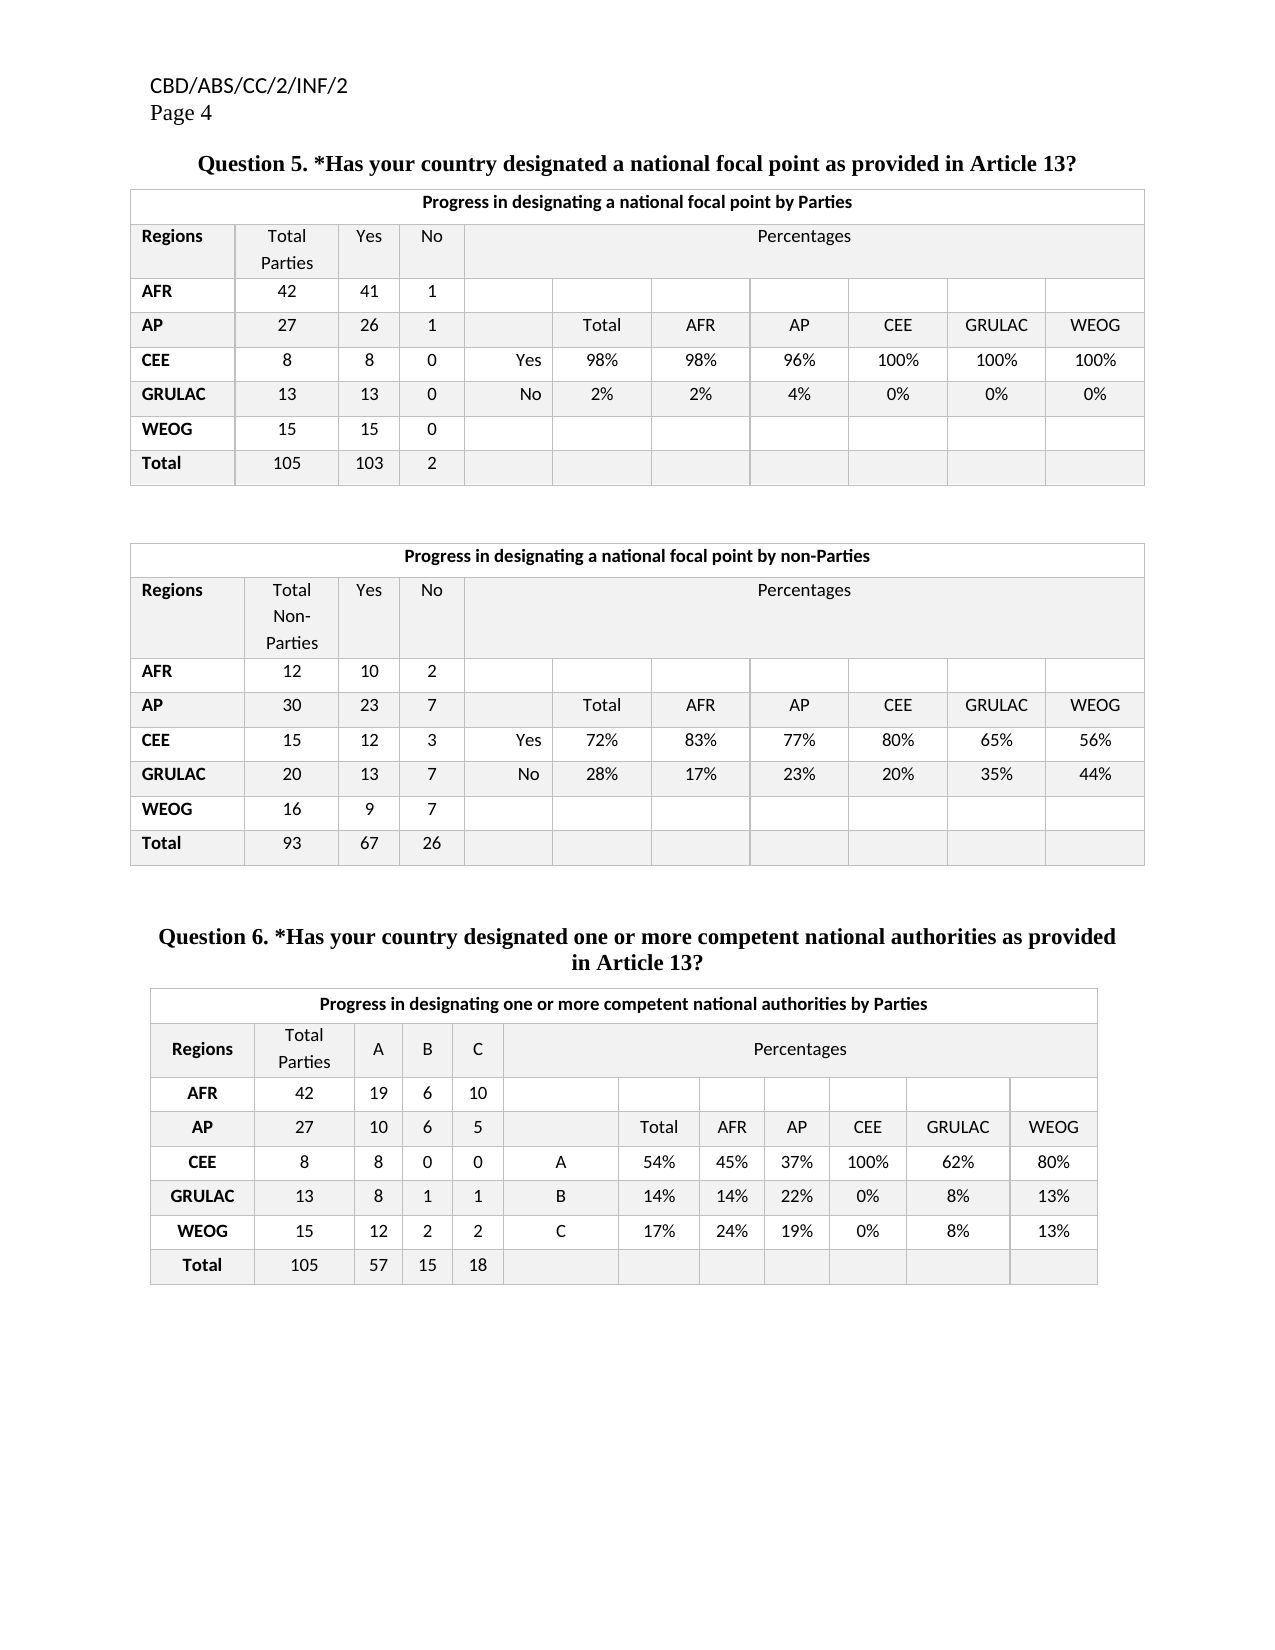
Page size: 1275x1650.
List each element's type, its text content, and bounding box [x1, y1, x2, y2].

table_cell 26 [400, 831, 464, 865]
table_cell 98% [553, 348, 651, 381]
table_cell AFR [131, 279, 234, 312]
table_cell 15 [403, 1250, 452, 1284]
table_cell [465, 313, 552, 347]
table_cell 15 [236, 417, 338, 450]
table_cell GRULAC [131, 762, 244, 796]
table_cell 19% [765, 1216, 829, 1249]
table_cell 8% [907, 1216, 1009, 1249]
table_cell 27 [236, 313, 338, 347]
table_cell [948, 279, 1045, 312]
table_cell AP [751, 693, 848, 727]
table_cell Total [553, 693, 651, 727]
table_cell 8 [255, 1147, 354, 1180]
table_cell 0% [948, 382, 1045, 416]
table_cell [751, 831, 848, 865]
table_cell 1 [400, 279, 464, 312]
table_cell 98% [652, 348, 749, 381]
table_cell 17% [619, 1216, 699, 1249]
table_cell Percentages [465, 225, 1144, 278]
table_cell AP [131, 313, 234, 347]
table_cell 6 [403, 1112, 452, 1146]
table_cell 0% [830, 1181, 906, 1215]
table_cell 23% [751, 762, 848, 796]
table_cell Yes [465, 728, 552, 761]
table_cell 83% [652, 728, 749, 761]
table_cell [465, 797, 552, 830]
table_cell 14% [700, 1181, 764, 1215]
table_cell 0% [1046, 382, 1144, 416]
table_cell Total [131, 451, 234, 484]
table_cell 16 [245, 797, 338, 830]
table_cell CEE [849, 693, 947, 727]
table_cell 2 [400, 659, 464, 692]
table_cell 7 [400, 762, 464, 796]
table_cell [700, 1250, 764, 1284]
table_cell No [400, 578, 464, 658]
table_cell 42 [255, 1078, 354, 1111]
table_cell 42 [236, 279, 338, 312]
table_cell [849, 659, 947, 692]
table_cell 62% [907, 1147, 1009, 1180]
table_cell CEE [830, 1112, 906, 1146]
table_cell [504, 1250, 618, 1284]
table_cell [1046, 417, 1144, 450]
table_cell 13 [236, 382, 338, 416]
table_cell 103 [339, 451, 399, 484]
table_cell 15 [245, 728, 338, 761]
table_cell Regions [151, 1024, 254, 1077]
table_cell [1046, 279, 1144, 312]
table_cell 8 [355, 1147, 402, 1180]
table_cell 15 [339, 417, 399, 450]
table_cell 65% [948, 728, 1045, 761]
table_cell WEOG [1011, 1112, 1097, 1146]
table_cell AP [131, 693, 244, 727]
table_cell 1 [453, 1181, 503, 1215]
table_cell 2% [553, 382, 651, 416]
table_cell 2 [453, 1216, 503, 1249]
table_cell [751, 797, 848, 830]
table_cell [1046, 797, 1144, 830]
table_cell Percentages [465, 578, 1144, 658]
table_cell 27 [255, 1112, 354, 1146]
table_cell [504, 1112, 618, 1146]
table_cell CEE [849, 313, 947, 347]
table_cell 13% [1011, 1181, 1097, 1215]
table_cell [849, 797, 947, 830]
table_cell 8 [339, 348, 399, 381]
table_cell [553, 659, 651, 692]
table_cell A [504, 1147, 618, 1180]
table_cell A [355, 1024, 402, 1077]
table_cell 57 [355, 1250, 402, 1284]
table_cell [700, 1078, 764, 1111]
table_cell [849, 279, 947, 312]
table_cell [948, 797, 1045, 830]
table_cell [907, 1078, 1009, 1111]
table_cell 12 [339, 728, 399, 761]
table_cell 96% [751, 348, 848, 381]
table_cell 0 [400, 348, 464, 381]
table_cell [751, 417, 848, 450]
table_cell AFR [652, 693, 749, 727]
table_cell 12 [355, 1216, 402, 1249]
table_cell [652, 279, 749, 312]
table_cell AP [151, 1112, 254, 1146]
table_header Progress in designating a national focal point by non-Parties [131, 544, 1144, 577]
table_header Progress in designating one or more competent national authorities by Parties [151, 989, 1097, 1023]
table_cell Regions [131, 578, 244, 658]
table_cell 100% [948, 348, 1045, 381]
table_cell 35% [948, 762, 1045, 796]
table_cell C [504, 1216, 618, 1249]
table_cell 13 [255, 1181, 354, 1215]
table_cell AP [765, 1112, 829, 1146]
table_cell 54% [619, 1147, 699, 1180]
text Question 5. *Has your country designated a national focal point as provided in Article 13? [150, 150, 1125, 177]
table_cell No [400, 225, 464, 278]
table_cell [465, 417, 552, 450]
table_cell AFR [652, 313, 749, 347]
table_cell WEOG [1046, 693, 1144, 727]
table_cell [751, 659, 848, 692]
table_cell 100% [849, 348, 947, 381]
table_cell 9 [339, 797, 399, 830]
table_cell 2% [652, 382, 749, 416]
table_cell [849, 831, 947, 865]
table_cell GRULAC [131, 382, 234, 416]
table_cell [830, 1078, 906, 1111]
table_cell [465, 659, 552, 692]
table_cell 20 [245, 762, 338, 796]
table_cell Total Non-Parties [245, 578, 338, 658]
table_cell [652, 797, 749, 830]
table_cell 10 [453, 1078, 503, 1111]
table_cell 22% [765, 1181, 829, 1215]
table_cell [1011, 1078, 1097, 1111]
table_cell [948, 417, 1045, 450]
table_cell GRULAC [948, 313, 1045, 347]
table_cell 0 [403, 1147, 452, 1180]
table_cell AFR [700, 1112, 764, 1146]
table_cell [751, 451, 848, 484]
table_cell 24% [700, 1216, 764, 1249]
table_cell 0 [400, 382, 464, 416]
table_cell 26 [339, 313, 399, 347]
table_cell [465, 693, 552, 727]
table_cell WEOG [131, 417, 234, 450]
table_cell GRULAC [907, 1112, 1009, 1146]
table_cell 10 [339, 659, 399, 692]
table_cell 80% [849, 728, 947, 761]
table_cell 3 [400, 728, 464, 761]
table_cell 80% [1011, 1147, 1097, 1180]
table_cell 23 [339, 693, 399, 727]
table_cell 18 [453, 1250, 503, 1284]
table_cell WEOG [1046, 313, 1144, 347]
table_cell [948, 659, 1045, 692]
table_cell 12 [245, 659, 338, 692]
table_cell 100% [1046, 348, 1144, 381]
table_cell [948, 831, 1045, 865]
table_cell CEE [131, 728, 244, 761]
table_cell Total [553, 313, 651, 347]
table_cell [652, 831, 749, 865]
text Question 6. *Has your country designated one or more competent national authorities as provided in Article 13? [150, 923, 1125, 976]
table_cell [652, 659, 749, 692]
table_cell AP [751, 313, 848, 347]
table_cell [765, 1250, 829, 1284]
table_cell AFR [131, 659, 244, 692]
table_cell CEE [131, 348, 234, 381]
table_cell [553, 831, 651, 865]
table_cell 1 [400, 313, 464, 347]
table_cell 8% [907, 1181, 1009, 1215]
table_cell WEOG [151, 1216, 254, 1249]
table_cell 8 [355, 1181, 402, 1215]
table_cell [553, 451, 651, 484]
table_cell 20% [849, 762, 947, 796]
table_cell 77% [751, 728, 848, 761]
table_cell B [403, 1024, 452, 1077]
table_cell 13% [1011, 1216, 1097, 1249]
table_cell [619, 1078, 699, 1111]
table_cell Yes [339, 578, 399, 658]
table_cell 37% [765, 1147, 829, 1180]
table_cell [652, 451, 749, 484]
table_cell 17% [652, 762, 749, 796]
table_cell 0% [830, 1216, 906, 1249]
table_cell 14% [619, 1181, 699, 1215]
table_cell [830, 1250, 906, 1284]
table_cell C [453, 1024, 503, 1077]
table_cell 4% [751, 382, 848, 416]
table_cell 2 [400, 451, 464, 484]
table_cell GRULAC [948, 693, 1045, 727]
table_cell [553, 797, 651, 830]
table_cell 13 [339, 762, 399, 796]
table_cell [849, 417, 947, 450]
table_cell [504, 1078, 618, 1111]
table_cell Yes [465, 348, 552, 381]
table_cell Total Parties [255, 1024, 354, 1077]
table_cell Total [151, 1250, 254, 1284]
table_cell 0 [400, 417, 464, 450]
table_cell [849, 451, 947, 484]
table_cell [465, 831, 552, 865]
table_cell Total [131, 831, 244, 865]
table_cell 6 [403, 1078, 452, 1111]
table_cell [1011, 1250, 1097, 1284]
table_cell GRULAC [151, 1181, 254, 1215]
table_cell Total [619, 1112, 699, 1146]
table_cell 105 [236, 451, 338, 484]
table_cell 105 [255, 1250, 354, 1284]
table_cell 8 [236, 348, 338, 381]
table_cell 0 [453, 1147, 503, 1180]
table_cell [465, 279, 552, 312]
table_cell 41 [339, 279, 399, 312]
table_cell Regions [131, 225, 234, 278]
table_cell 28% [553, 762, 651, 796]
table_cell CEE [151, 1147, 254, 1180]
table_cell [751, 279, 848, 312]
table_cell [907, 1250, 1009, 1284]
table_cell [1046, 659, 1144, 692]
table_cell [553, 279, 651, 312]
table_cell [948, 451, 1045, 484]
table_cell 100% [830, 1147, 906, 1180]
table_cell 45% [700, 1147, 764, 1180]
table_cell 93 [245, 831, 338, 865]
table_cell [652, 417, 749, 450]
table_cell No [465, 382, 552, 416]
table_cell 1 [403, 1181, 452, 1215]
table_cell 5 [453, 1112, 503, 1146]
table_cell 13 [339, 382, 399, 416]
table_cell No [465, 762, 552, 796]
table_cell 10 [355, 1112, 402, 1146]
table_cell Total Parties [236, 225, 338, 278]
table_cell 44% [1046, 762, 1144, 796]
table_header Progress in designating a national focal point by Parties [131, 190, 1144, 223]
table_cell 56% [1046, 728, 1144, 761]
table_cell [465, 451, 552, 484]
table_cell B [504, 1181, 618, 1215]
table_cell AFR [151, 1078, 254, 1111]
table_cell 0% [849, 382, 947, 416]
table_cell 67 [339, 831, 399, 865]
table_cell [553, 417, 651, 450]
table_cell 7 [400, 797, 464, 830]
table_cell 30 [245, 693, 338, 727]
table_cell 72% [553, 728, 651, 761]
table_cell [765, 1078, 829, 1111]
table_cell [1046, 831, 1144, 865]
table_cell 2 [403, 1216, 452, 1249]
table_cell [1046, 451, 1144, 484]
table_cell WEOG [131, 797, 244, 830]
table_cell 15 [255, 1216, 354, 1249]
table_cell 7 [400, 693, 464, 727]
table_cell [619, 1250, 699, 1284]
table_cell Percentages [504, 1024, 1097, 1077]
table_cell 19 [355, 1078, 402, 1111]
table_cell Yes [339, 225, 399, 278]
